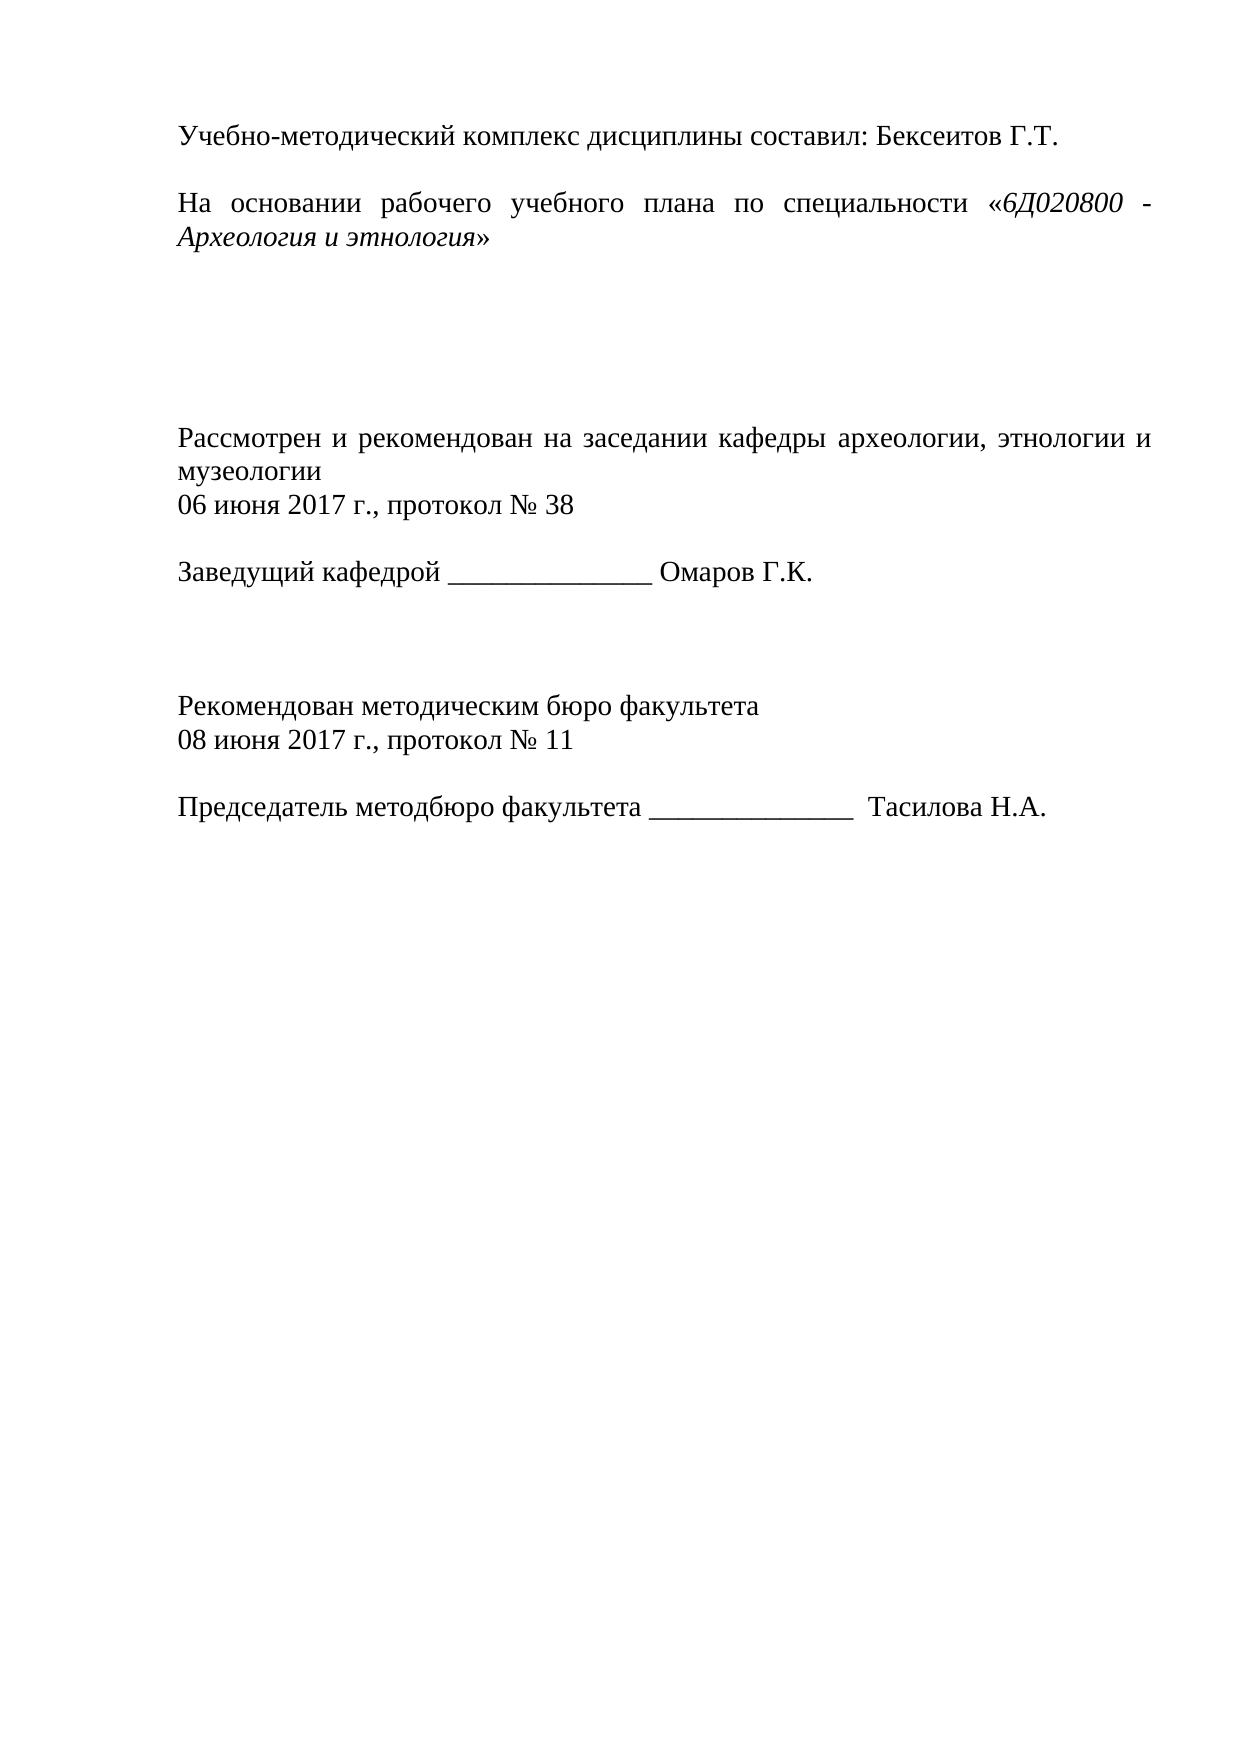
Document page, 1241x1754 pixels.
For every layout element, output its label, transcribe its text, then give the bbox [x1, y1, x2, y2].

text Учебно-методический комплекс дисциплины составил: Бексеитов Г.Т. [177, 118, 1152, 152]
text 08 июня 2017 г., протокол № 11 [177, 722, 1152, 755]
text Заведущий кафедрой ______________ Омаров Г.К. [177, 554, 1152, 588]
text Рассмотрен и рекомендован на заседании кафедры археологии, этнологии и музеологии [177, 420, 1152, 487]
text На основании рабочего учебного плана по специальности «6Д020800 - Археология и этнология» [177, 185, 1152, 252]
text Рекомендован методическим бюро факультета [177, 688, 1152, 722]
text Председатель методбюро факультета ______________ Тасилова Н.А. [177, 789, 1152, 822]
text 06 июня 2017 г., протокол № 38 [177, 487, 1152, 521]
